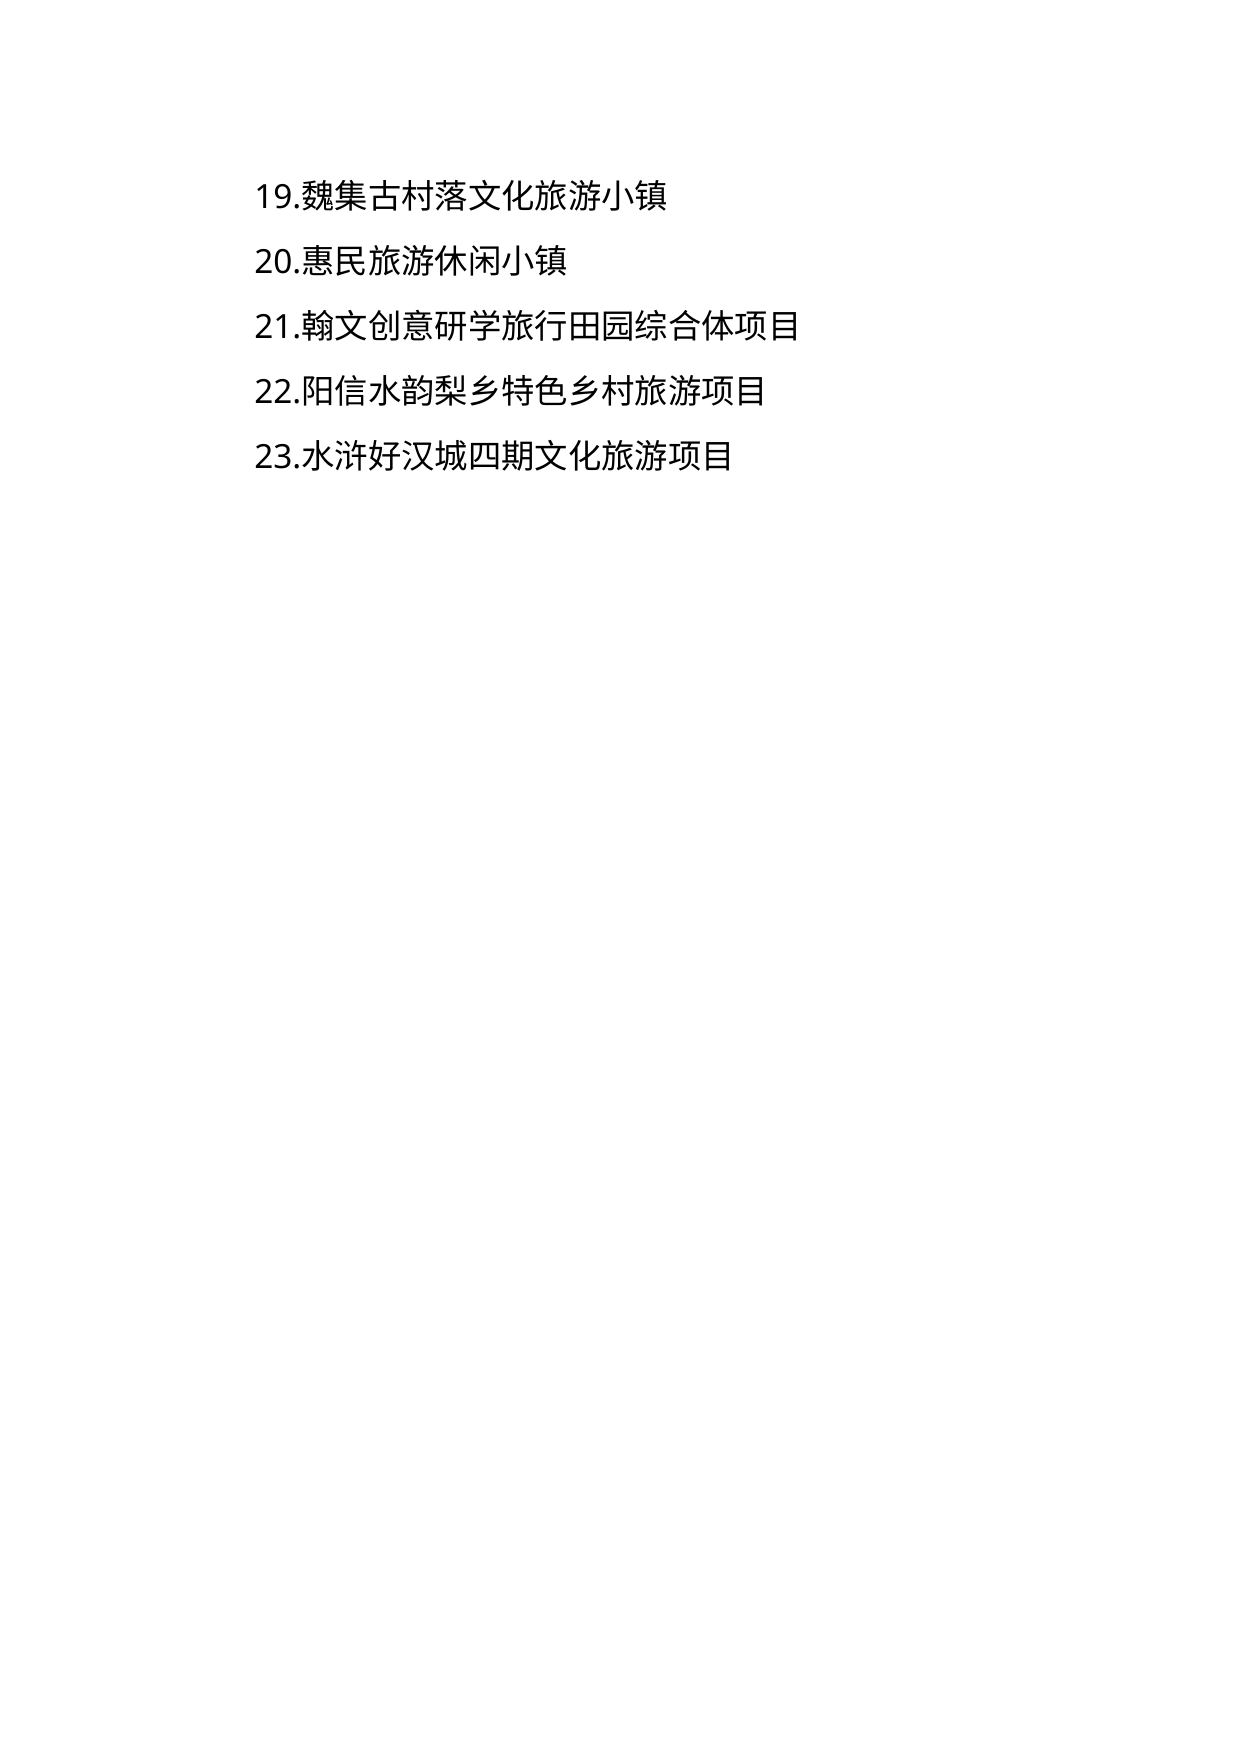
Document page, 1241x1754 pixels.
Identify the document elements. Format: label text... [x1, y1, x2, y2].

text 23.水浒好汉城四期文化旅游项目 [187, 422, 1053, 487]
text 22.阳信水韵梨乡特色乡村旅游项目 [187, 357, 1053, 422]
text 21.翰文创意研学旅行田园综合体项目 [187, 292, 1053, 357]
text 20.惠民旅游休闲小镇 [187, 227, 1053, 292]
text 19.魏集古村落文化旅游小镇 [187, 162, 1053, 227]
